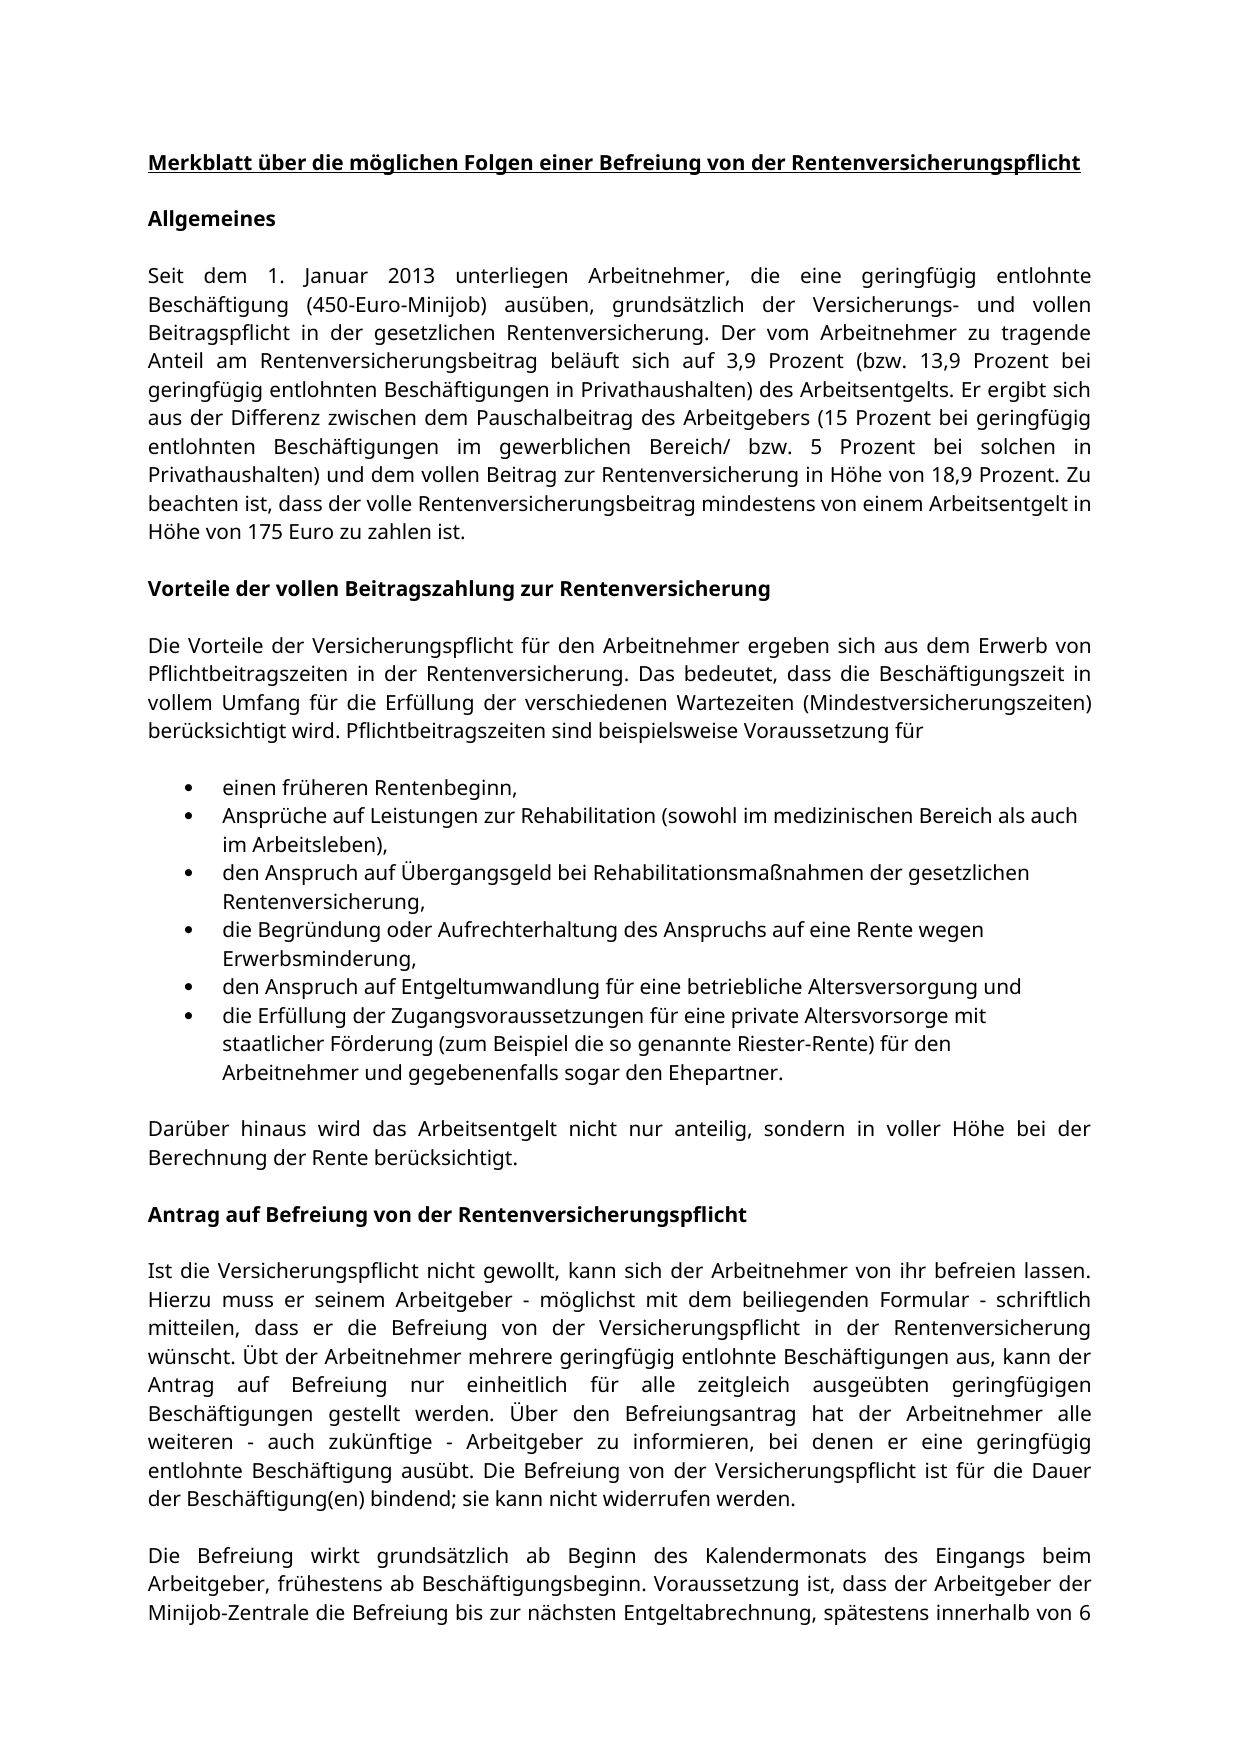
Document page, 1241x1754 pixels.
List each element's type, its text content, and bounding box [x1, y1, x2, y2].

text Vorteile der vollen Beitragszahlung zur Rentenversicherung [148, 574, 1093, 603]
list die Erfüllung der Zugangsvoraussetzungen für eine private Altersvorsorge mit staatlicher Förderung (zum Beispiel die so genannte Riester-Rente) für den Arbeitnehmer und gegebenenfalls sogar den Ehepartner. [185, 1001, 1093, 1086]
text Darüber hinaus wird das Arbeitsentgelt nicht nur anteilig, sondern in voller Höhe bei der Berechnung der Rente berücksichtigt. [148, 1114, 1093, 1171]
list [148, 148, 1093, 176]
text Antrag auf Befreiung von der Rentenversicherungspflicht [148, 1200, 1093, 1228]
text Ist die Versicherungspflicht nicht gewollt, kann sich der Arbeitnehmer von ihr befreien lassen. Hierzu muss er seinem Arbeitgeber - möglichst mit dem beiliegenden Formular - schriftlich mitteilen, dass er die Befreiung von der Versicherungspflicht in der Rentenversicherung wünscht. Übt der Arbeitnehmer mehrere geringfügig entlohnte Beschäftigungen aus, kann der Antrag auf Befreiung nur einheitlich für alle zeitgleich ausgeübten geringfügigen Beschäftigungen gestellt werden. Über den Befreiungsantrag hat der Arbeitnehmer alle weiteren - auch zukünftige - Arbeitgeber zu informieren, bei denen er eine geringfügig entlohnte Beschäftigung ausübt. Die Befreiung von der Versicherungspflicht ist für die Dauer der Beschäftigung(en) bindend; sie kann nicht widerrufen werden. [148, 1257, 1093, 1513]
list Ansprüche auf Leistungen zur Rehabilitation (sowohl im medizinischen Bereich als auch im Arbeitsleben), [185, 802, 1093, 858]
list die Begründung oder Aufrechterhaltung des Anspruchs auf eine Rente wegen Erwerbsminderung, [185, 915, 1093, 972]
text Seit dem 1. Januar 2013 unterliegen Arbeitnehmer, die eine geringfügig entlohnte Beschäftigung (450-Euro-Minijob) ausüben, grundsätzlich der Versicherungs- und vollen Beitragspflicht in der gesetzlichen Rentenversicherung. Der vom Arbeitnehmer zu tragende Anteil am Rentenversicherungsbeitrag beläuft sich auf 3,9 Prozent (bzw. 13,9 Prozent bei geringfügig entlohnten Beschäftigungen in Privathaushalten) des Arbeitsentgelts. Er ergibt sich aus der Differenz zwischen dem Pauschalbeitrag des Arbeitgebers (15 Prozent bei geringfügig entlohnten Beschäftigungen im gewerblichen Bereich/ bzw. 5 Prozent bei solchen in Privathaushalten) und dem vollen Beitrag zur Rentenversicherung in Höhe von 18,9 Prozent. Zu beachten ist, dass der volle Rentenversicherungsbeitrag mindestens von einem Arbeitsentgelt in Höhe von 175 Euro zu zahlen ist. [148, 261, 1093, 546]
text Die Vorteile der Versicherungspflicht für den Arbeitnehmer ergeben sich aus dem Erwerb von Pflichtbeitragszeiten in der Rentenversicherung. Das bedeutet, dass die Beschäftigungszeit in vollem Umfang für die Erfüllung der verschiedenen Wartezeiten (Mindestversicherungszeiten) berücksichtigt wird. Pflichtbeitragszeiten sind beispielsweise Voraussetzung für [148, 631, 1093, 745]
list einen früheren Rentenbeginn, [185, 773, 1093, 802]
text Allgemeines [148, 204, 1093, 233]
list den Anspruch auf Entgeltumwandlung für eine betriebliche Altersversorgung und [185, 972, 1093, 1001]
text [148, 1541, 1093, 1626]
list den Anspruch auf Übergangsgeld bei Rehabilitationsmaßnahmen der gesetzlichen Rentenversicherung, [185, 858, 1093, 915]
